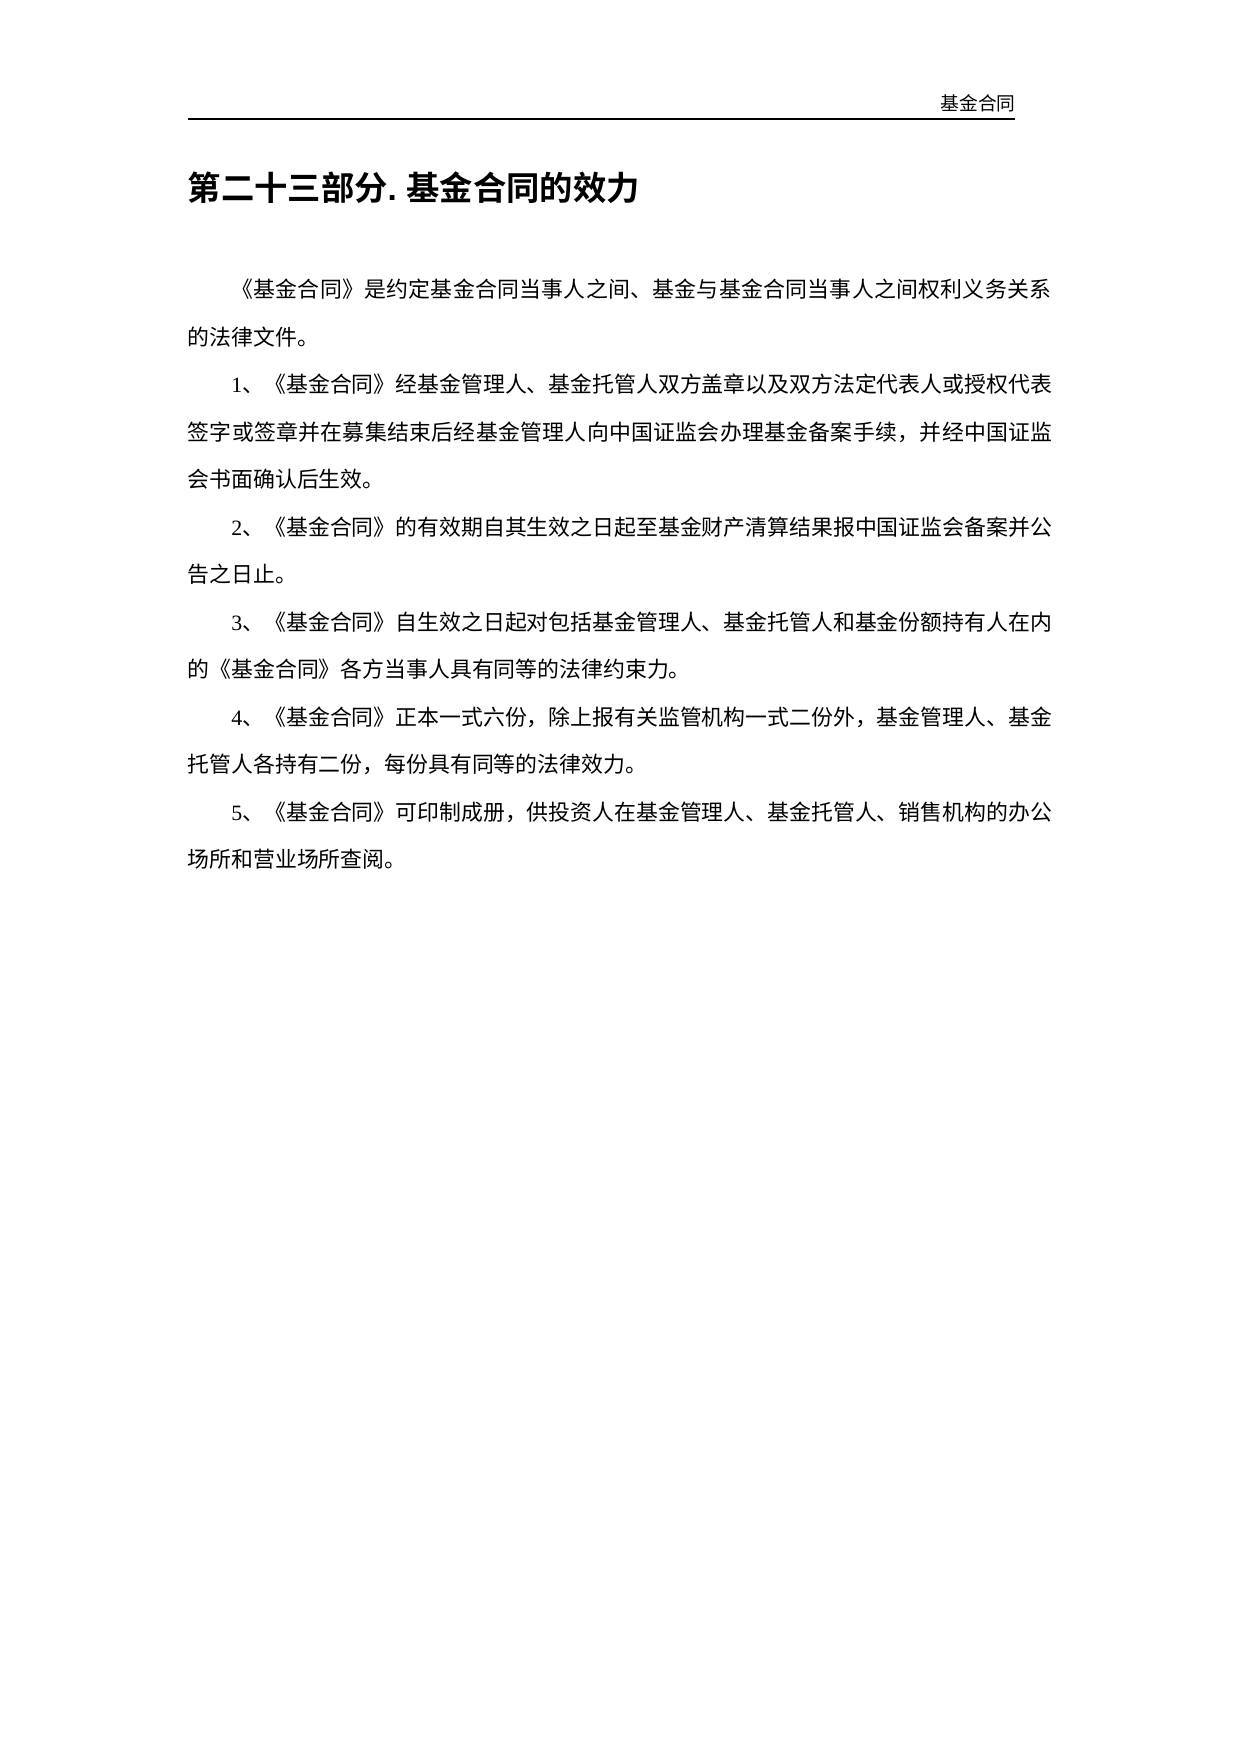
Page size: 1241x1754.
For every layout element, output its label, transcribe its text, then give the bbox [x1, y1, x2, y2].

subtitle 基金合同的效力 [187, 162, 1053, 210]
text 1、《基金合同》经基金管理人、基金托管人双方盖章以及双方法定代表人或授权代表签字或签章并在募集结束后经基金管理人向中国证监会办理基金备案手续，并经中国证监会书面确认后生效。 [187, 367, 1053, 494]
text 2、《基金合同》的有效期自其生效之日起至基金财产清算结果报中国证监会备案并公告之日止。 [187, 509, 1053, 589]
text 4、《基金合同》正本一式六份，除上报有关监管机构一式二份外，基金管理人、基金托管人各持有二份，每份具有同等的法律效力。 [187, 699, 1053, 779]
text 《基金合同》是约定基金合同当事人之间、基金与基金合同当事人之间权利义务关系的法律文件。 [187, 272, 1053, 351]
text 5、《基金合同》可印制成册，供投资人在基金管理人、基金托管人、销售机构的办公场所和营业场所查阅。 [187, 794, 1053, 874]
text 3、《基金合同》自生效之日起对包括基金管理人、基金托管人和基金份额持有人在内的《基金合同》各方当事人具有同等的法律约束力。 [187, 604, 1053, 684]
